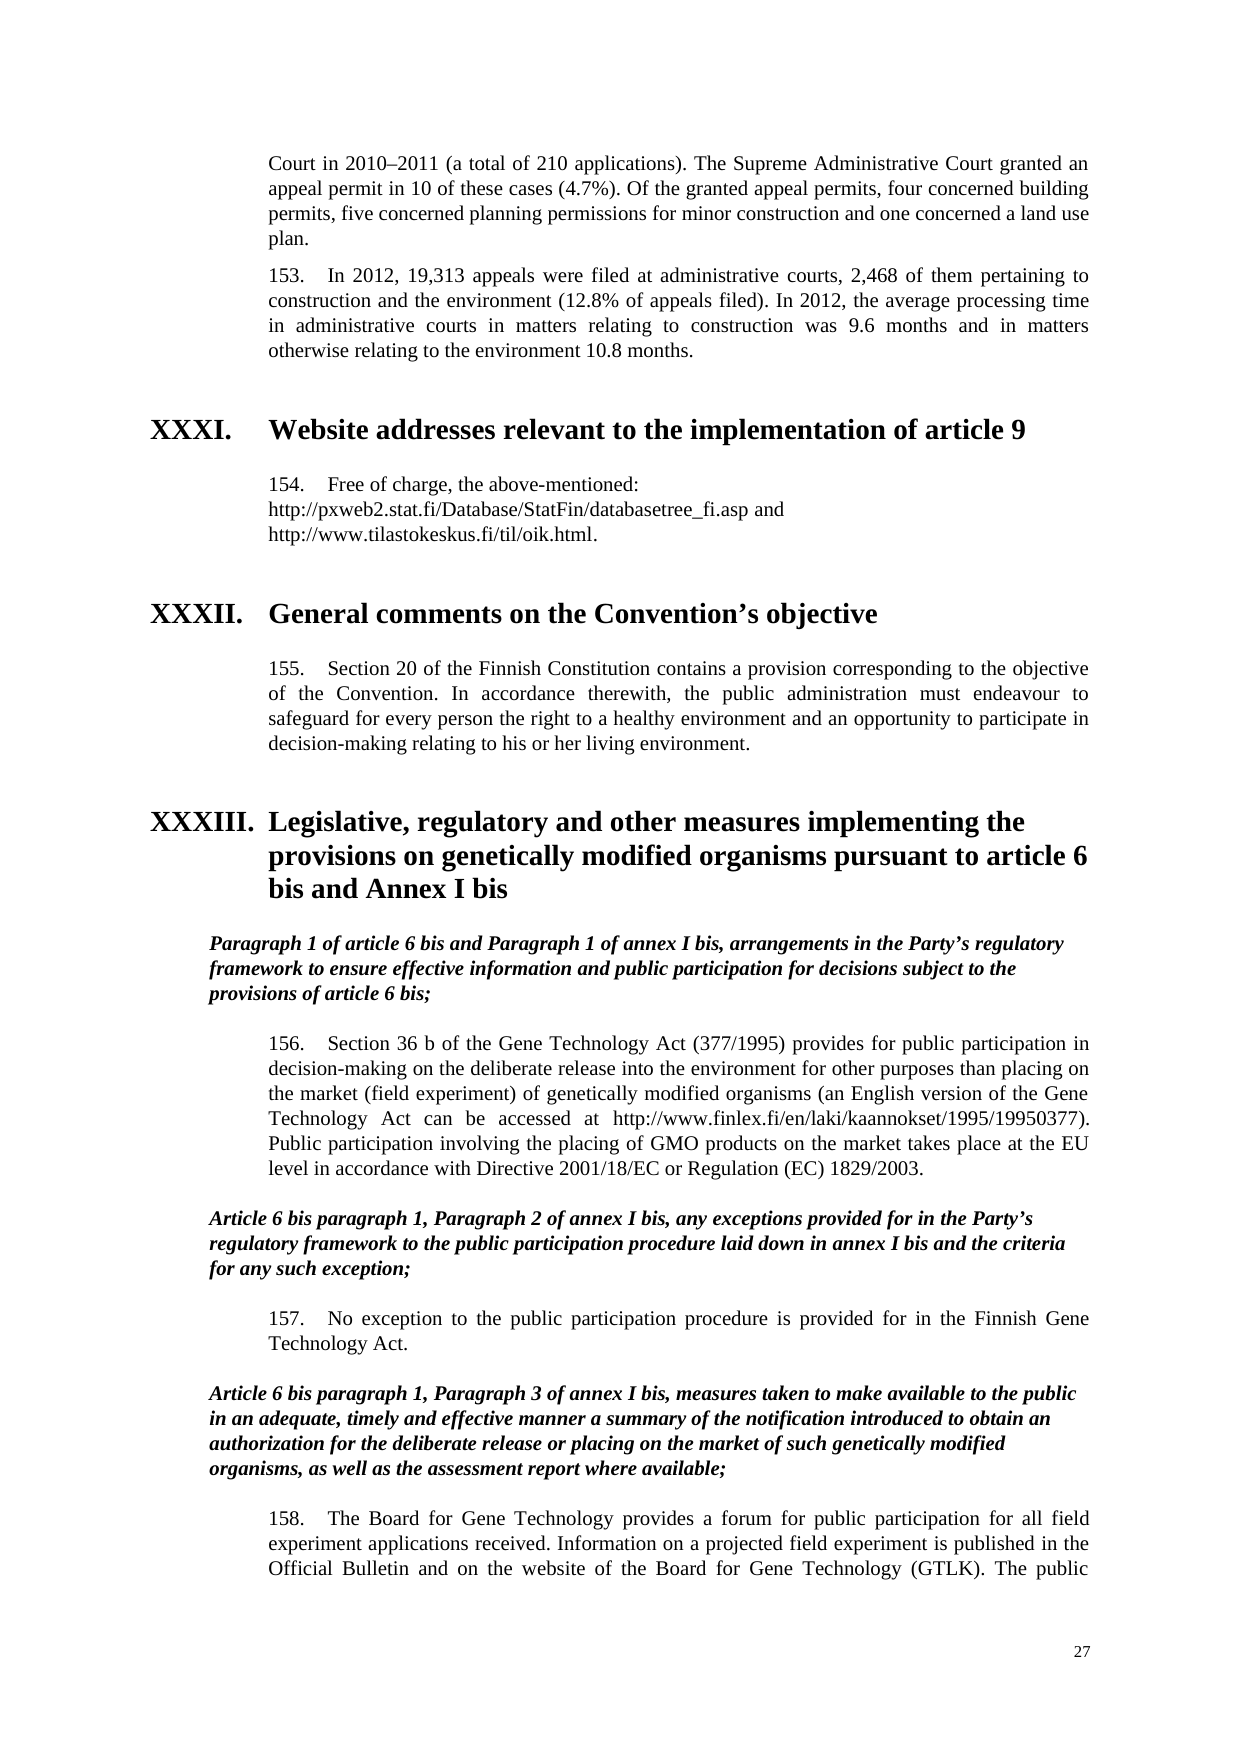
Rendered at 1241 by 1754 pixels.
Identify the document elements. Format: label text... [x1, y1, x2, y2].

text Section 20 of the Finnish Constitution contains a provision corresponding to the objective of the Convention. In accordance therewith, the public administration must endeavour to safeguard for every person the right to a healthy environment and an opportunity to participate in decision-making relating to his or her living environment. [268, 654, 1090, 754]
text XXXI. Website addresses relevant to the implementation of article 9 [150, 412, 1090, 446]
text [268, 1505, 1090, 1580]
text No exception to the public participation procedure is provided for in the Finnish Gene Technology Act. [268, 1305, 1090, 1355]
text Section 36 b of the Gene Technology Act (377/1995) provides for public participation in decision-making on the deliberate release into the environment for other purposes than placing on the market (field experiment) of genetically modified organisms (an English version of the Gene Technology Act can be accessed at http://www.finlex.fi/en/laki/kaannokset/1995/19950377). Public participation involving the placing of GMO products on the market takes place at the EU level in accordance with Directive 2001/18/EC or Regulation (EC) 1829/2003. [268, 1030, 1090, 1180]
text XXXII. General comments on the Convention’s objective [150, 596, 1090, 629]
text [268, 150, 1090, 250]
text XXXIII. Legislative, regulatory and other measures implementing the provisions on genetically modified organisms pursuant to article 6 bis and Annex I bis [150, 804, 1090, 905]
text Article 6 bis paragraph 1, Paragraph 2 of annex I bis, any exceptions provided for in the Party’s regulatory framework to the public participation procedure laid down in annex I bis and the criteria for any such exception; [209, 1205, 1090, 1280]
text Article 6 bis paragraph 1, Paragraph 3 of annex I bis, measures taken to make available to the public in an adequate, timely and effective manner a summary of the notification introduced to obtain an authorization for the deliberate release or placing on the market of such genetically modified organisms, as well as the assessment report where available; [209, 1380, 1090, 1480]
text Free of charge, the above-mentioned: http://pxweb2.stat.fi/Database/StatFin/databasetree_fi.asp and http://www.tilastokeskus.fi/til/oik.html. [268, 471, 1090, 546]
text Paragraph 1 of article 6 bis and Paragraph 1 of annex I bis, arrangements in the Party’s regulatory framework to ensure effective information and public participation for decisions subject to the provisions of article 6 bis; [209, 930, 1090, 1005]
text In 2012, 19,313 appeals were filed at administrative courts, 2,468 of them pertaining to construction and the environment (12.8% of appeals filed). In 2012, the average processing time in administrative courts in matters relating to construction was 9.6 months and in matters otherwise relating to the environment 10.8 months. [268, 262, 1090, 362]
